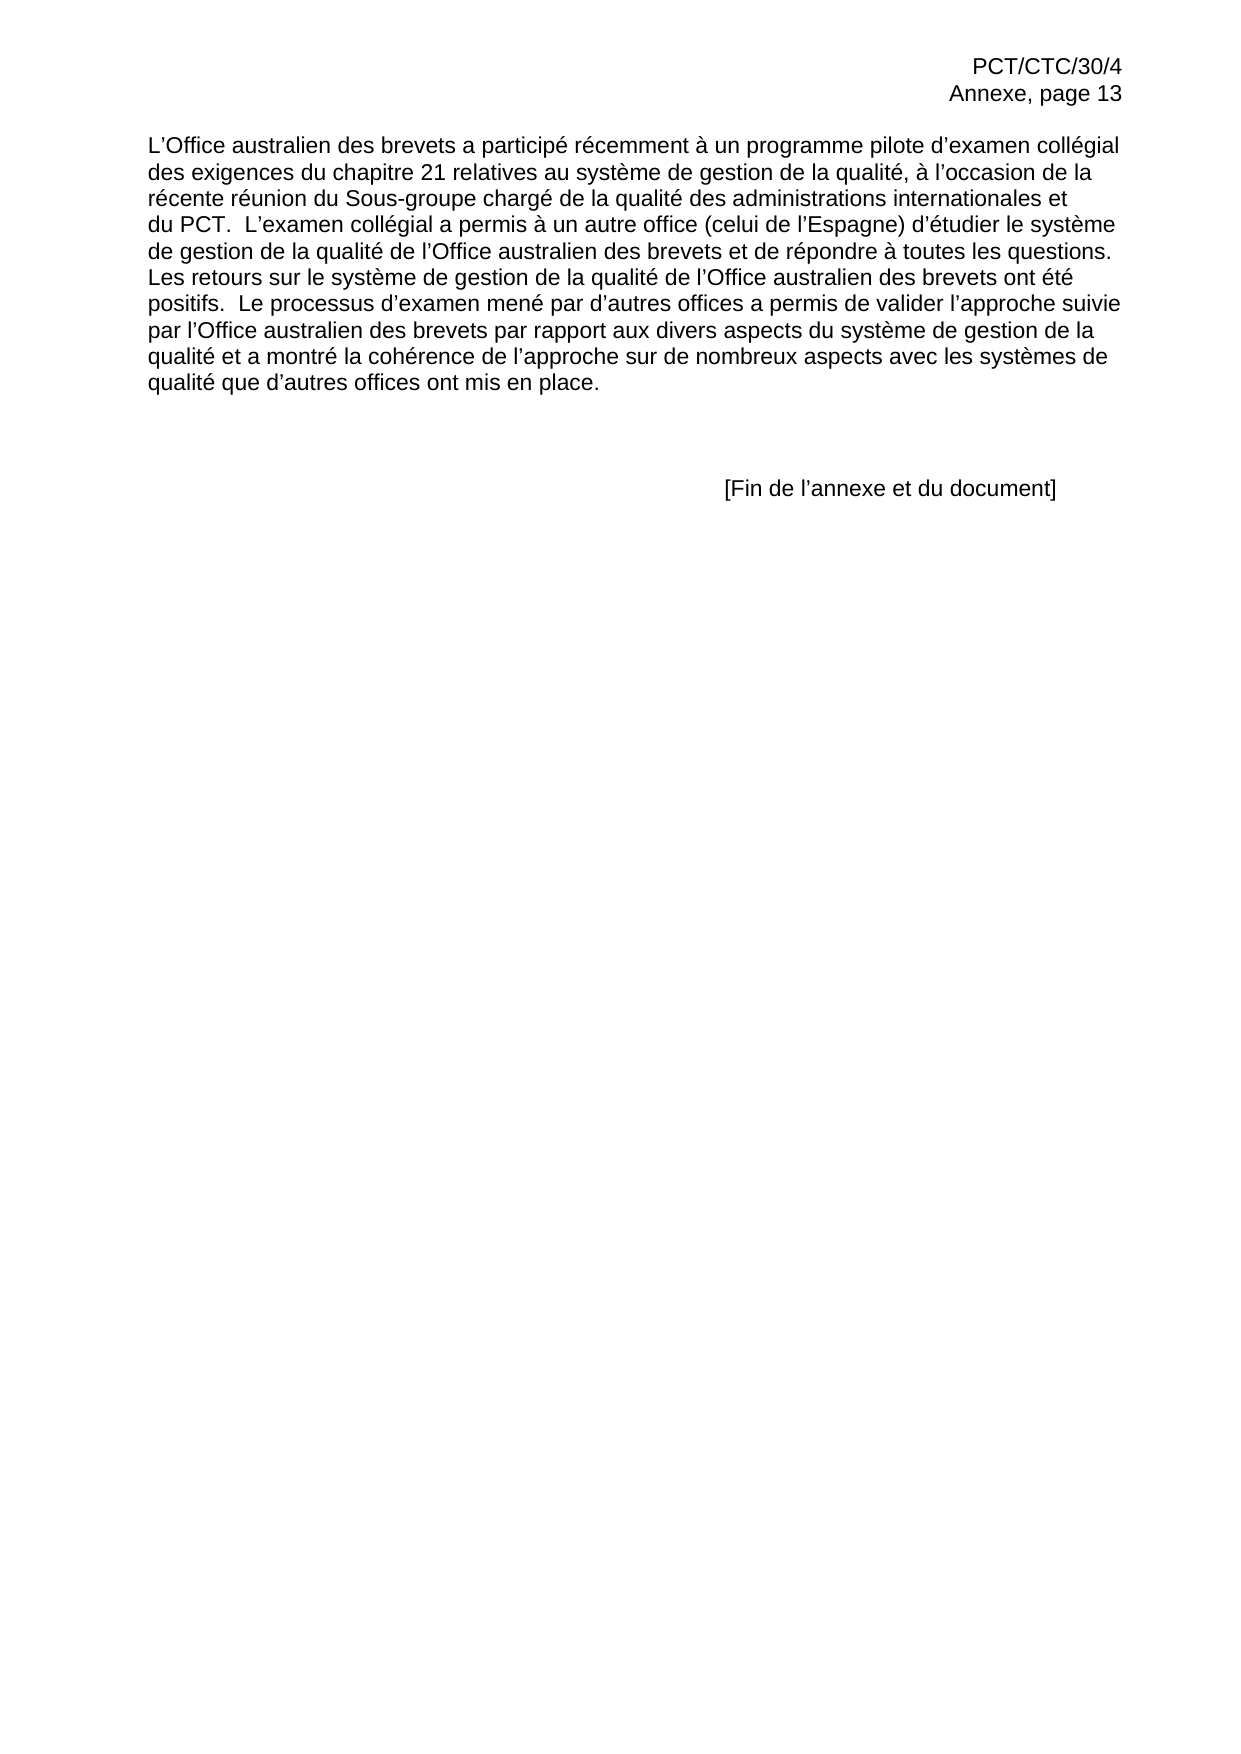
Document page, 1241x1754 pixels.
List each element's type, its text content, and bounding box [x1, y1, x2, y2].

text L’Office australien des brevets a participé récemment à un programme pilote d’examen collégial des exigences du chapitre 21 relatives au système de gestion de la qualité, à l’occasion de la récente réunion du Sous-groupe chargé de la qualité des administrations internationales et du PCT. L’examen collégial a permis à un autre office (celui de l’Espagne) d’étudier le système de gestion de la qualité de l’Office australien des brevets et de répondre à toutes les questions. Les retours sur le système de gestion de la qualité de l’Office australien des brevets ont été positifs. Le processus d’examen mené par d’autres offices a permis de valider l’approche suivie par l’Office australien des brevets par rapport aux divers aspects du système de gestion de la qualité et a montré la cohérence de l’approche sur de nombreux aspects avec les systèmes de qualité que d’autres offices ont mis en place. [148, 132, 1122, 396]
text [Fin de l’annexe et du document] [724, 475, 1122, 501]
